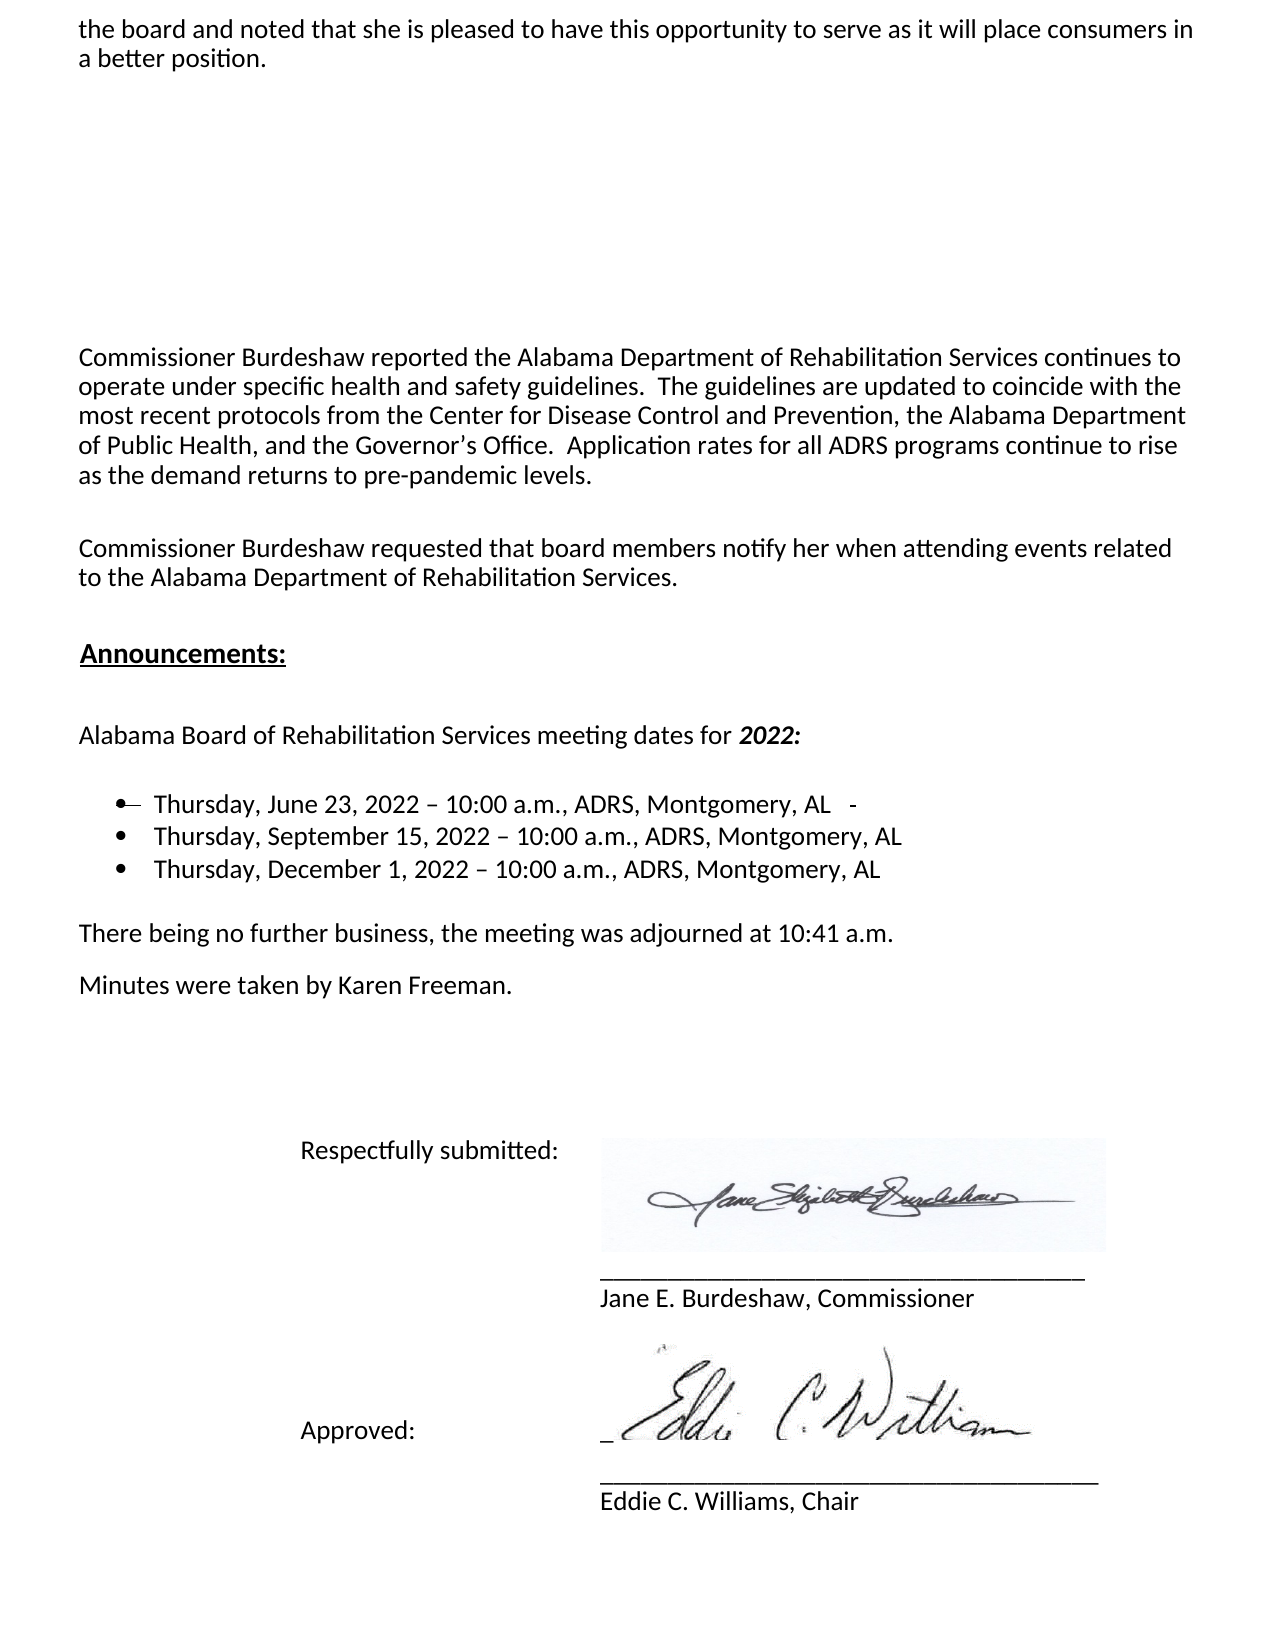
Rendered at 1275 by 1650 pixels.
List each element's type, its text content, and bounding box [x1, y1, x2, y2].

text Minutes were taken by Karen Freeman. [78, 971, 1198, 1001]
text Alabama Board of Rehabilitation Services meeting dates for 2022: [78, 721, 1200, 751]
list Thursday, September 15, 2022 – 10:00 a.m., ADRS, Montgomery, AL [116, 819, 1200, 852]
text Commissioner Burdeshaw requested that board members notify her when attending events related to the Alabama Department of Rehabilitation Services. [78, 533, 1200, 593]
picture [600, 1138, 1106, 1251]
list Thursday, December 1, 2022 – 10:00 a.m., ADRS, Montgomery, AL [116, 852, 1200, 885]
list Thursday, June 23, 2022 – 10:00 a.m., ADRS, Montgomery, AL [116, 789, 1200, 819]
text There being no further business, the meeting was adjourned at 10:41 a.m. [78, 918, 1198, 948]
text Commissioner Burdeshaw reported the Alabama Department of Rehabilitation Services continues to operate under specific health and safety guidelines. The guidelines are updated to coincide with the most recent protocols from the Center for Disease Control and Prevention, the Alabama Department of Public Health, and the Governor’s Office. Application rates for all ADRS programs continue to rise as the demand returns to pre-pandemic levels. [78, 342, 1200, 491]
text Announcements: [79, 635, 1200, 671]
picture [613, 1344, 1080, 1440]
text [78, 15, 1200, 74]
text Approved: ______________________________________ Eddie C. Williams, Chair [300, 1366, 1200, 1517]
